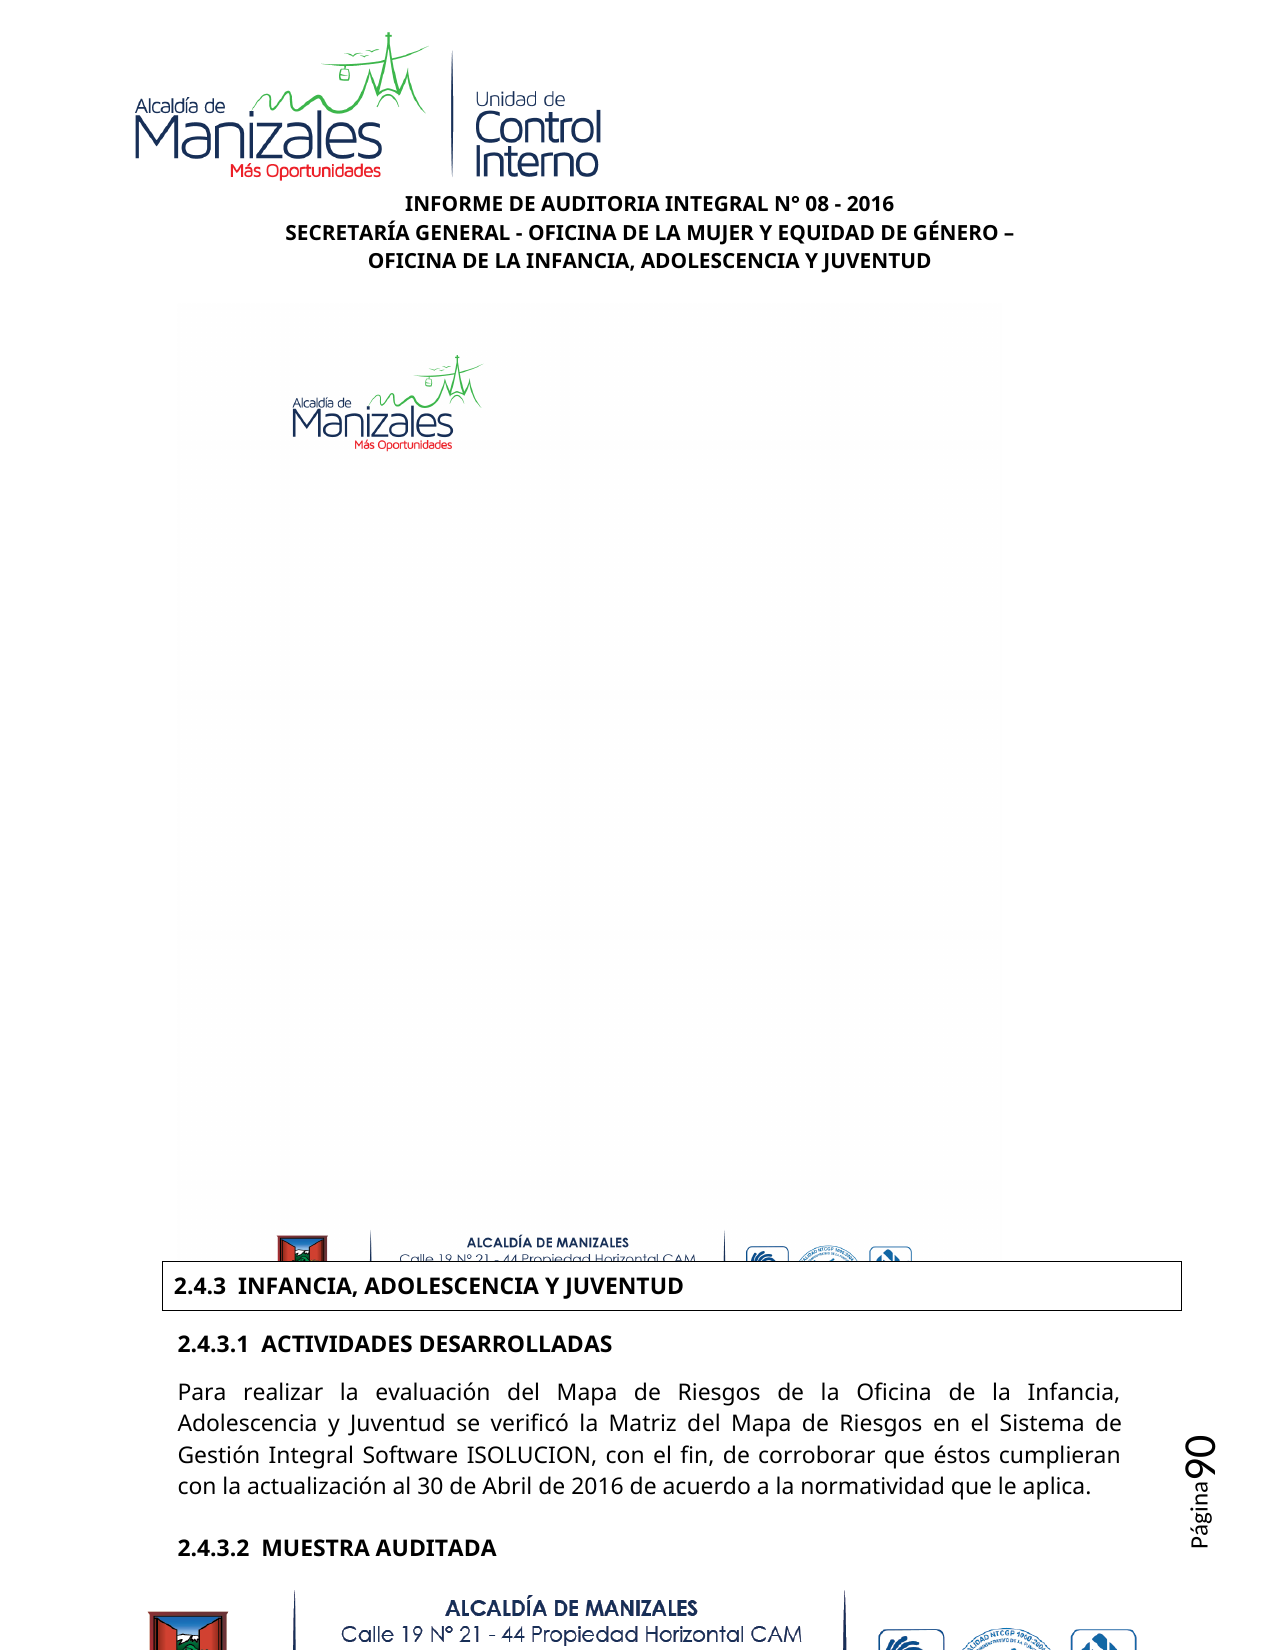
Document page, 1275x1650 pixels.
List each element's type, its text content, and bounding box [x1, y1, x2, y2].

picture [0, 0, 1227, 1293]
text 2.4.3.1 ACTIVIDADES DESARROLLADAS [177, 1328, 1122, 1359]
text 2.4.3.2 MUESTRA AUDITADA [177, 1532, 1122, 1564]
table_header 2.4.3 INFANCIA, ADOLESCENCIA Y JUVENTUD [163, 1262, 1181, 1310]
picture [0, 1579, 1275, 1650]
text Para realizar la evaluación del Mapa de Riesgos de la Oficina de la Infancia, Adolescencia y Juventud se verificó la Matriz del Mapa de Riesgos en el Sistema de Gestión Integral Software ISOLUCION, con el fin, de corroborar que éstos cumplieran con la actualización al 30 de Abril de 2016 de acuerdo a la normatividad que le aplica. [177, 1376, 1122, 1501]
